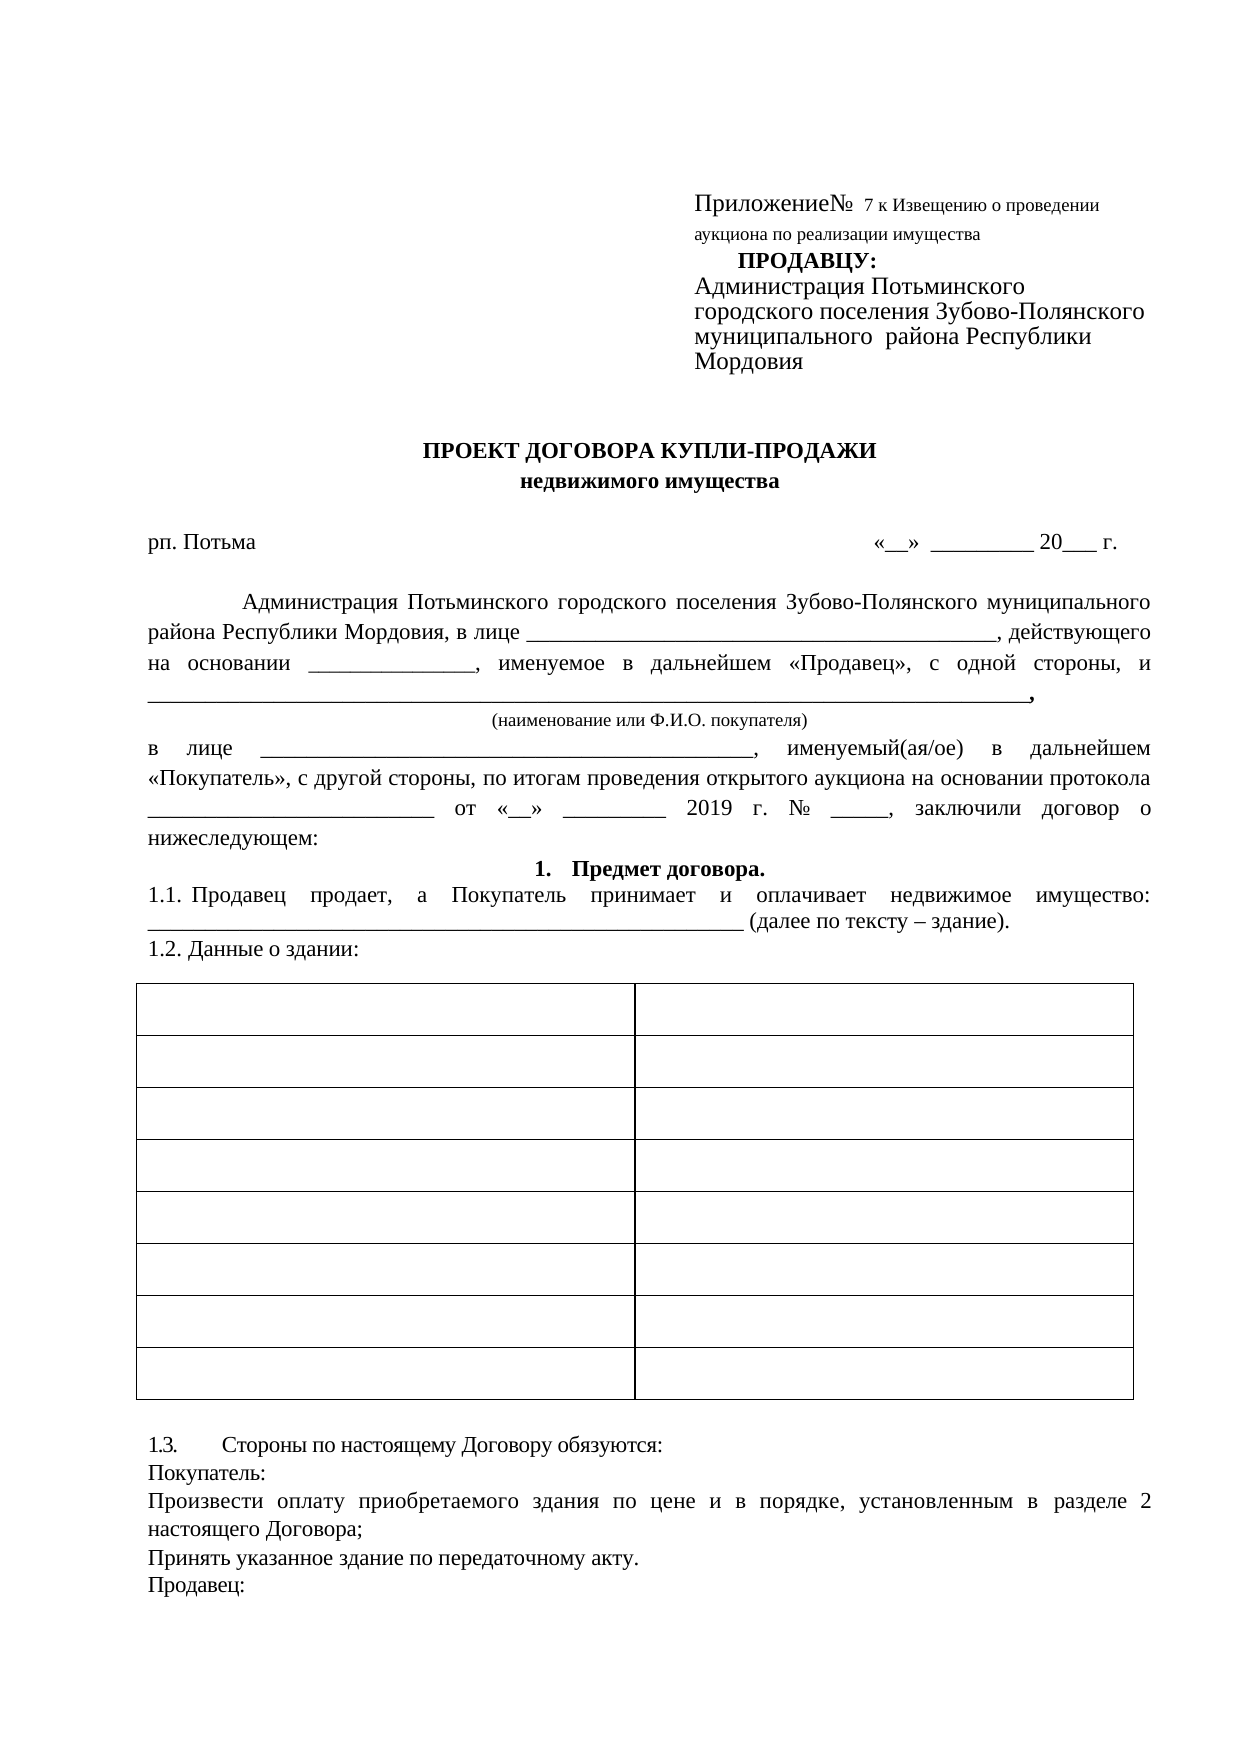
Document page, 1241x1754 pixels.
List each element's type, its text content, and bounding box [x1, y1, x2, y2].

table_cell [636, 1088, 1133, 1139]
text рп. Потьма «__» _________ 20___ г. [148, 528, 1152, 554]
table_cell [137, 1348, 634, 1399]
table_cell [636, 1140, 1133, 1191]
table_cell [636, 1036, 1133, 1087]
text в лице ___________________________________________, именуемый(ая/ое) в дальнейшем «Покупатель», с другой стороны, по итогам проведения открытого аукциона на основании протокола _________________________ от «__» _________ 2019 г. № _____, заключили договор о нижеследующем: [148, 734, 1152, 851]
table_cell [137, 1036, 634, 1087]
text 1.3. Стороны по настоящему Договору обязуются: [148, 1430, 1152, 1458]
text Произвести оплату приобретаемого здания по цене и в порядке, установленным в разделе 2 настоящего Договора; [148, 1486, 1152, 1542]
table_header [636, 984, 1133, 1034]
table_cell [137, 1140, 634, 1191]
text Приложение№ 7 к Извещению о проведении [148, 189, 1142, 218]
text недвижимого имущества [148, 467, 1152, 494]
text ПРОДАВЦУ: [148, 246, 1142, 275]
table_cell [636, 1296, 1133, 1347]
table_cell [636, 1192, 1133, 1243]
table_header [137, 984, 634, 1034]
table_cell [137, 1296, 634, 1347]
text Продавец: [148, 1571, 1152, 1598]
text Покупатель: [148, 1458, 1152, 1486]
table_cell [137, 1244, 634, 1295]
table_cell [636, 1348, 1133, 1399]
list Продавец продает, а Покупатель принимает и оплачивает недвижимое имущество: ____________________________________________________ (далее по тексту – здание). [148, 881, 1152, 934]
text Администрация Потьминского городского поселения Зубово-Полянского муниципального района Республики Мордовия [694, 275, 1147, 375]
table_cell [137, 1088, 634, 1139]
list Предмет договора. [148, 854, 1152, 881]
table_cell [137, 1192, 634, 1243]
text Администрация Потьминского городского поселения Зубово-Полянского муниципального района Республики Мордовия, в лице _________________________________________, действующего на основании ________________, именуемое в дальнейшем «Продавец», с одной стороны, и _____________________________________________________________________________, [148, 588, 1152, 705]
text аукциона по реализации имущества [148, 218, 1142, 246]
text (наименование или Ф.И.О. покупателя) [148, 709, 1152, 731]
text Принять указанное здание по передаточному акту. [148, 1542, 1152, 1571]
text 1.2. Данные о здании: [148, 934, 1152, 962]
table_cell [636, 1244, 1133, 1295]
text ПРОЕКТ ДОГОВОРА КУПЛИ-ПРОДАЖИ [148, 437, 1152, 463]
